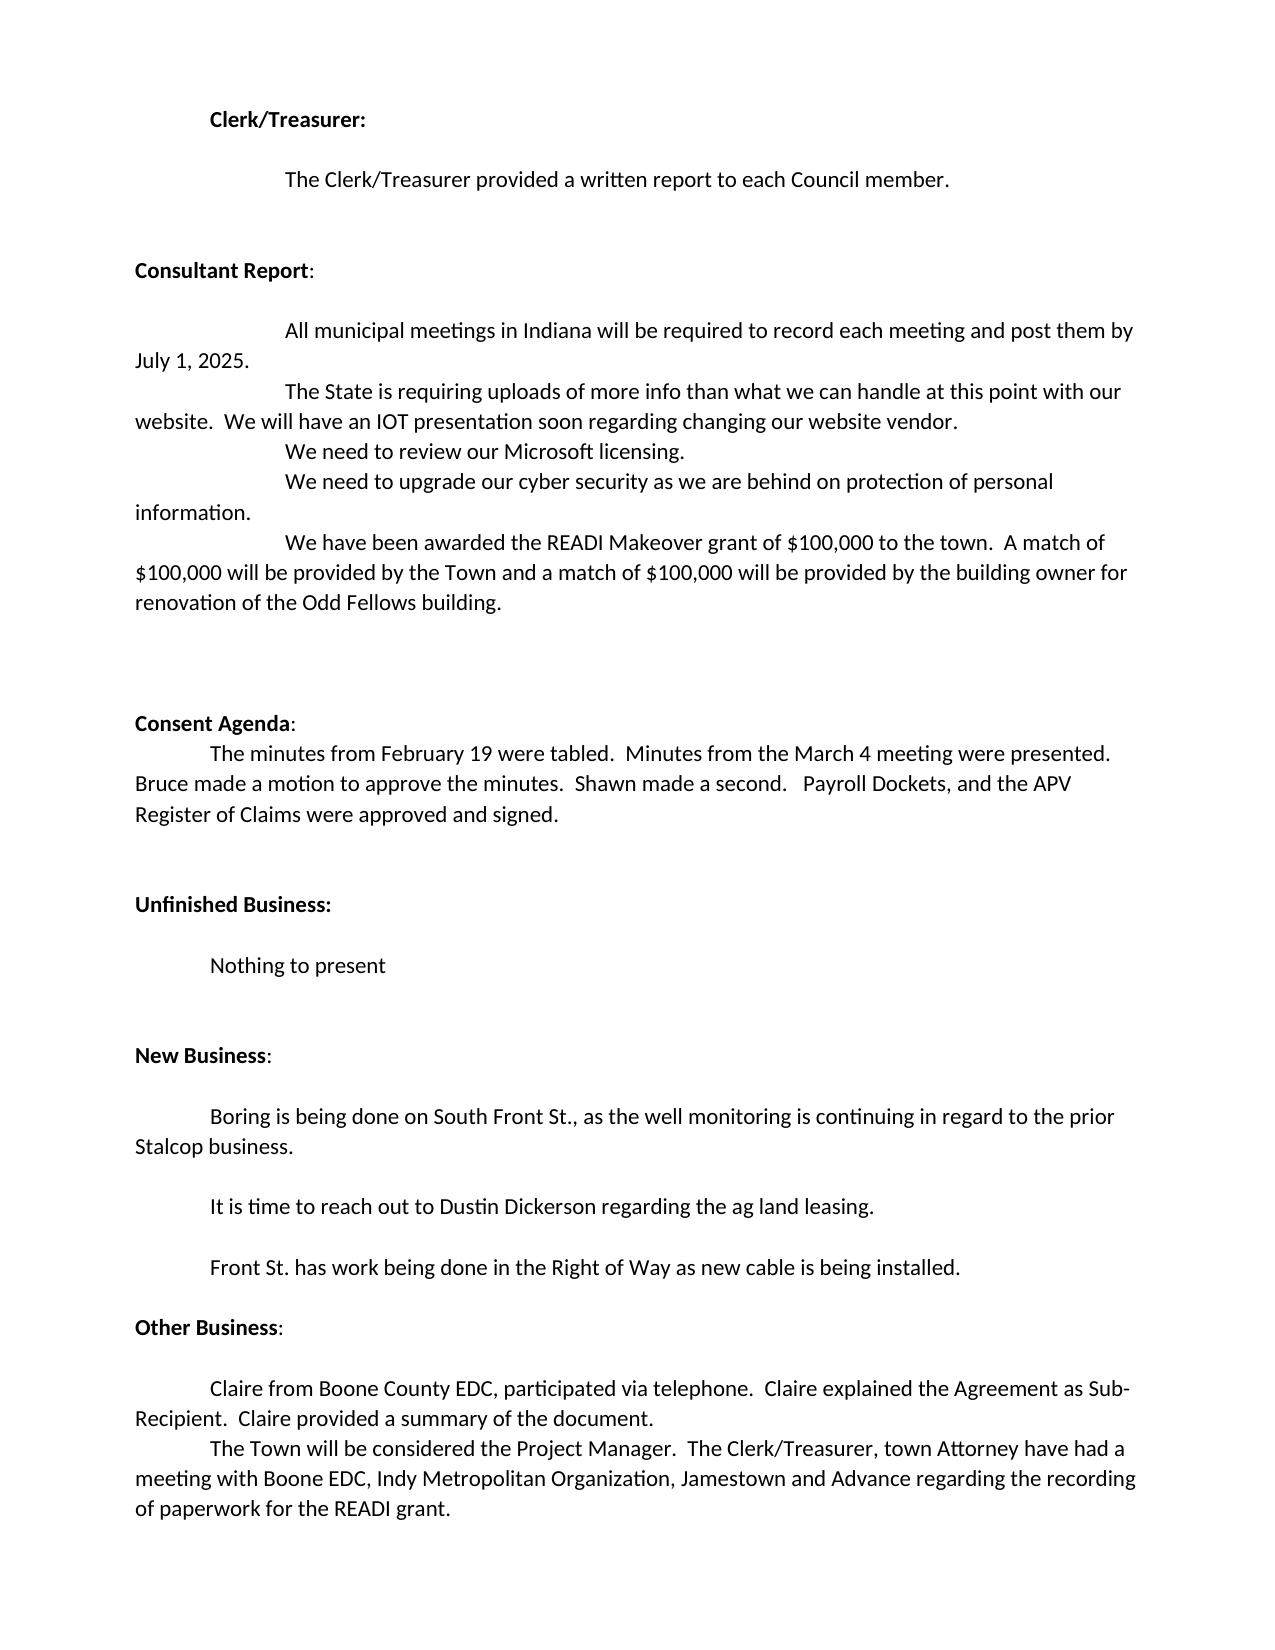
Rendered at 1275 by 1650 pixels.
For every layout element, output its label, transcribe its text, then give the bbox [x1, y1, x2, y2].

text Consultant Report: [135, 256, 1140, 284]
text Consent Agenda: [135, 709, 1140, 737]
text It is time to reach out to Dustin Dickerson regarding the ag land leasing. [135, 1192, 1140, 1221]
text Claire from Boone County EDC, participated via telephone. Claire explained the Agreement as Sub-Recipient. Claire provided a summary of the document. [135, 1374, 1140, 1432]
text All municipal meetings in Indiana will be required to record each meeting and post them by July 1, 2025. [135, 316, 1140, 375]
text We need to upgrade our cyber security as we are behind on protection of personal information. [135, 467, 1140, 526]
text We have been awarded the READI Makeover grant of $100,000 to the town. A match of $100,000 will be provided by the Town and a match of $100,000 will be provided by the building owner for renovation of the Odd Fellows building. [135, 528, 1140, 616]
text Other Business: [135, 1313, 1140, 1341]
text Boring is being done on South Front St., as the well monitoring is continuing in regard to the prior Stalcop business. [135, 1102, 1140, 1160]
text Unfinished Business: [135, 890, 1140, 918]
text Nothing to present [135, 951, 1140, 979]
text Clerk/Treasurer: [135, 105, 1140, 133]
text The State is requiring uploads of more info than what we can handle at this point with our website. We will have an IOT presentation soon regarding changing our website vendor. [135, 377, 1140, 435]
text New Business: [135, 1041, 1140, 1069]
text The Clerk/Treasurer provided a written report to each Council member. [135, 165, 1140, 193]
text Front St. has work being done in the Right of Way as new cable is being installed. [135, 1253, 1140, 1281]
text The Town will be considered the Project Manager. The Clerk/Treasurer, town Attorney have had a meeting with Boone EDC, Indy Metropolitan Organization, Jamestown and Advance regarding the recording of paperwork for the READI grant. [135, 1434, 1140, 1523]
text We need to review our Microsoft licensing. [135, 437, 1140, 465]
text The minutes from February 19 were tabled. Minutes from the March 4 meeting were presented. Bruce made a motion to approve the minutes. Shawn made a second. Payroll Dockets, and the APV Register of Claims were approved and signed. [135, 739, 1140, 828]
